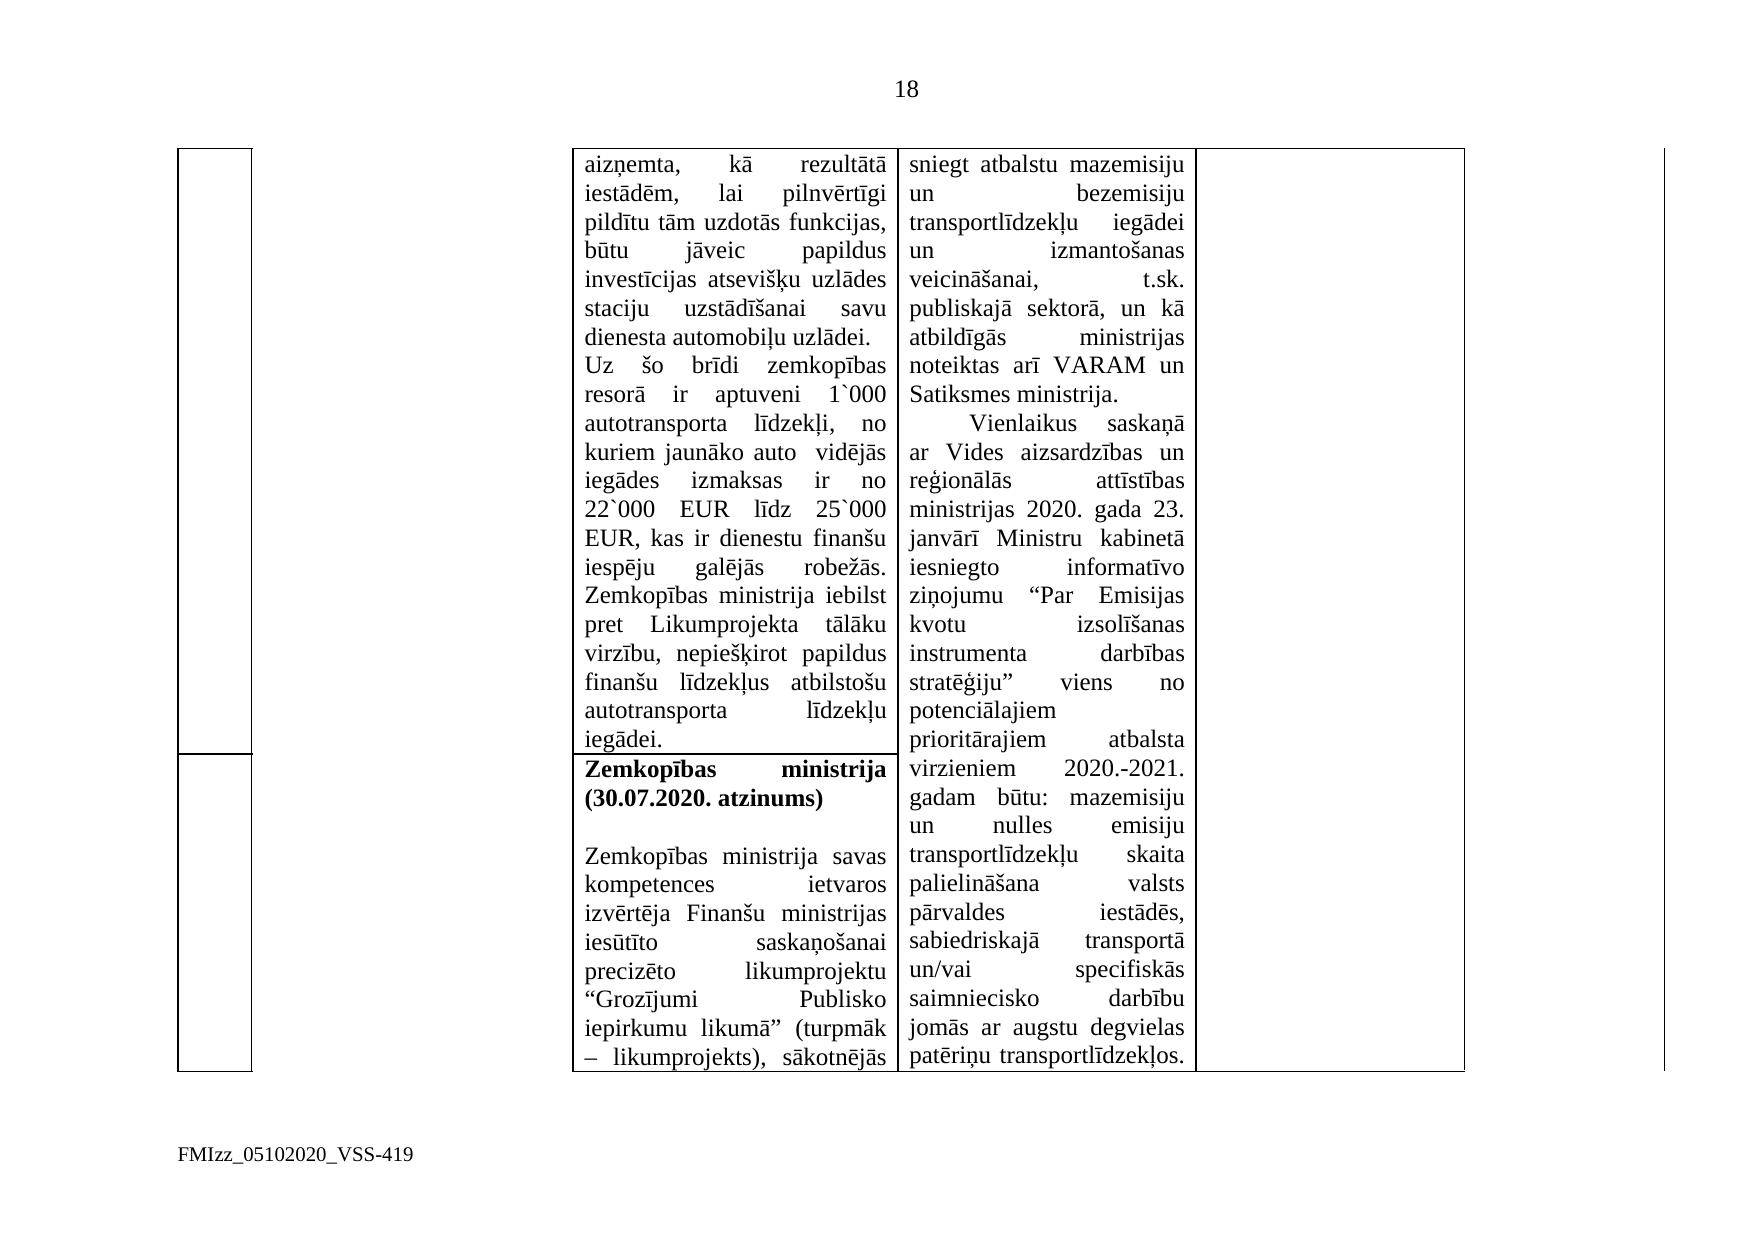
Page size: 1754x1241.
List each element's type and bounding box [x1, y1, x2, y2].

table_cell [899, 149, 1195, 1071]
table_cell [179, 755, 251, 1071]
table_cell [1197, 149, 1464, 1071]
table_cell [179, 149, 251, 753]
table_cell [574, 149, 897, 753]
table_cell [574, 755, 897, 1071]
